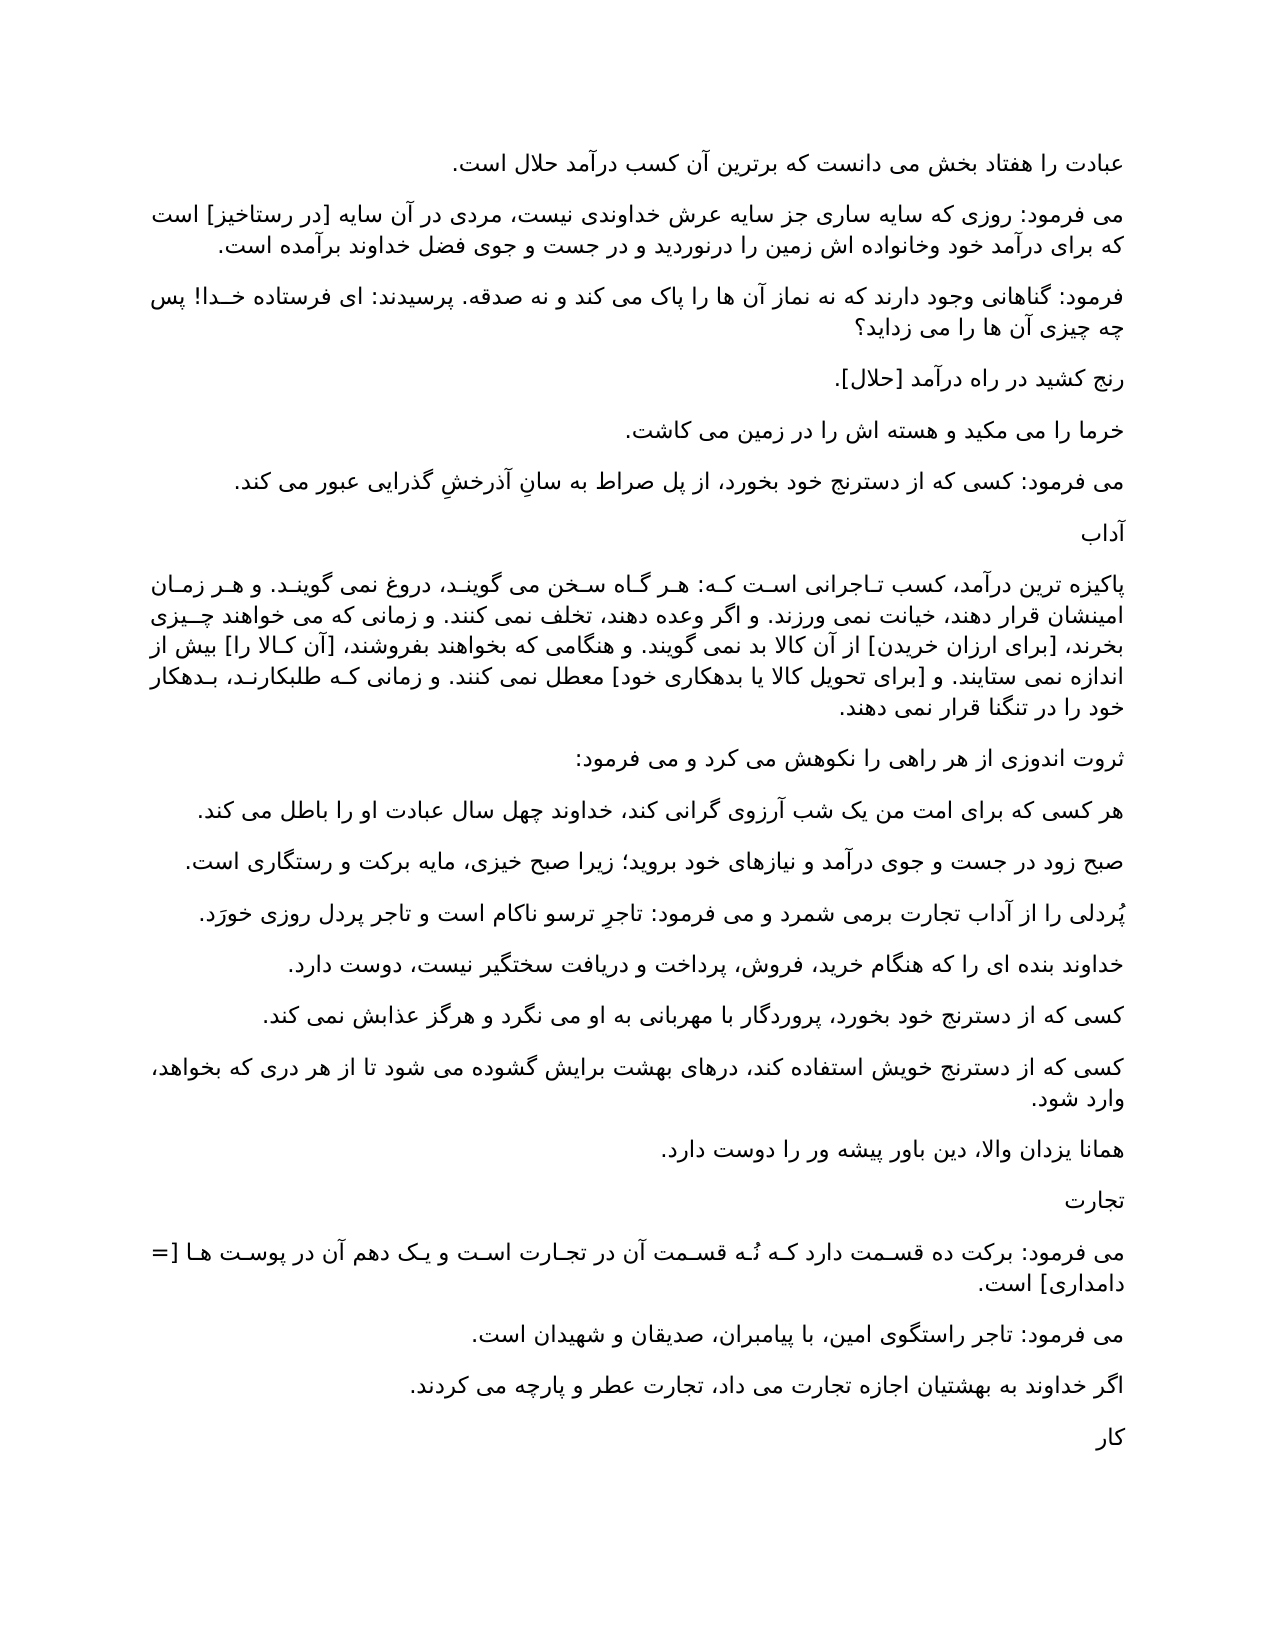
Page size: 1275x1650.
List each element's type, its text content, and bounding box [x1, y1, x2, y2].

text می فرمود: روزی که سایه ساری جز سایه عرش خداوندی نیست، مردی در آن سایه [در رستاخیز] است که برای درآمد خود وخانواده اش زمین را درنوردید و در جست و جوی فضل خداوند برآمده است. [150, 201, 1125, 259]
text می فرمود: برکت ده قسمت دارد که نُه قسمت آن در تجارت است و یک دهم آن در پوست ها [= دامداری] است. [150, 1239, 1125, 1296]
text خداوند بنده ای را که هنگام خرید، فروش، پرداخت و دریافت سختگیر نیست، دوست دارد. [150, 951, 1125, 978]
text خرما را می مکید و هسته اش را در زمین می کاشت. [150, 417, 1125, 444]
text کار [150, 1424, 1125, 1451]
text ثروت اندوزی از هر راهی را نکوهش می کرد و می فرمود: [150, 745, 1125, 772]
text رنج کشید در راه درآمد [حلال]. [150, 366, 1125, 392]
text پُردلی را از آداب تجارت برمی شمرد و می فرمود: تاجرِ ترسو ناکام است و تاجر پردل روزی خورَد. [150, 900, 1125, 926]
text پاکیزه ترین درآمد، کسب تاجرانی است که: هر گاه سخن می گویند، دروغ نمی گویند. و هر زمان امینشان قرار دهند، خیانت نمی ورزند. و اگر وعده دهند، تخلف نمی کنند. و زمانی که می خواهند چیزی بخرند، [برای ارزان خریدن] از آن کالا بد نمی گویند. و هنگامی که بخواهند بفروشند، [آن کالا را] بیش از اندازه نمی ستایند. و [برای تحویل کالا یا بدهکاری خود] معطل نمی کنند. و زمانی که طلبکارند، بدهکار خود را در تنگنا قرار نمی دهند. [150, 571, 1125, 721]
text همانا یزدان والا، دین باور پیشه ور را دوست دارد. [150, 1136, 1125, 1163]
text فرمود: گناهانی وجود دارند که نه نماز آن ها را پاک می کند و نه صدقه. پرسیدند: ای فرستاده خدا! پس چه چیزی آن ها را می زداید؟ [150, 283, 1125, 341]
text می فرمود: کسی که از دسترنج خود بخورد، از پل صراط به سانِ آذرخشِ گذرایی عبور می کند. [150, 468, 1125, 495]
text می فرمود: تاجر راستگوی امین، با پیامبران، صدیقان و شهیدان است. [150, 1321, 1125, 1348]
text کسی که از دسترنج خود بخورد، پروردگار با مهربانی به او می نگرد و هرگز عذابش نمی کند. [150, 1003, 1125, 1029]
text آداب [150, 520, 1125, 547]
text هر کسی که برای امت من یک شب آرزوی گرانی کند، خداوند چهل سال عبادت او را باطل می کند. [150, 797, 1125, 823]
text اگر خداوند به بهشتیان اجازه تجارت می داد، تجارت عطر و پارچه می کردند. [150, 1373, 1125, 1399]
text کسی که از دسترنج خویش استفاده کند، درهای بهشت برایش گشوده می شود تا از هر دری که بخواهد، وارد شود. [150, 1054, 1125, 1111]
text عبادت را هفتاد بخش می دانست که برترین آن کسب درآمد حلال است. [150, 150, 1125, 177]
text تجارت [150, 1188, 1125, 1214]
text صبح زود در جست و جوی درآمد و نیازهای خود بروید؛ زیرا صبح خیزی، مایه برکت و رستگاری است. [150, 848, 1125, 875]
